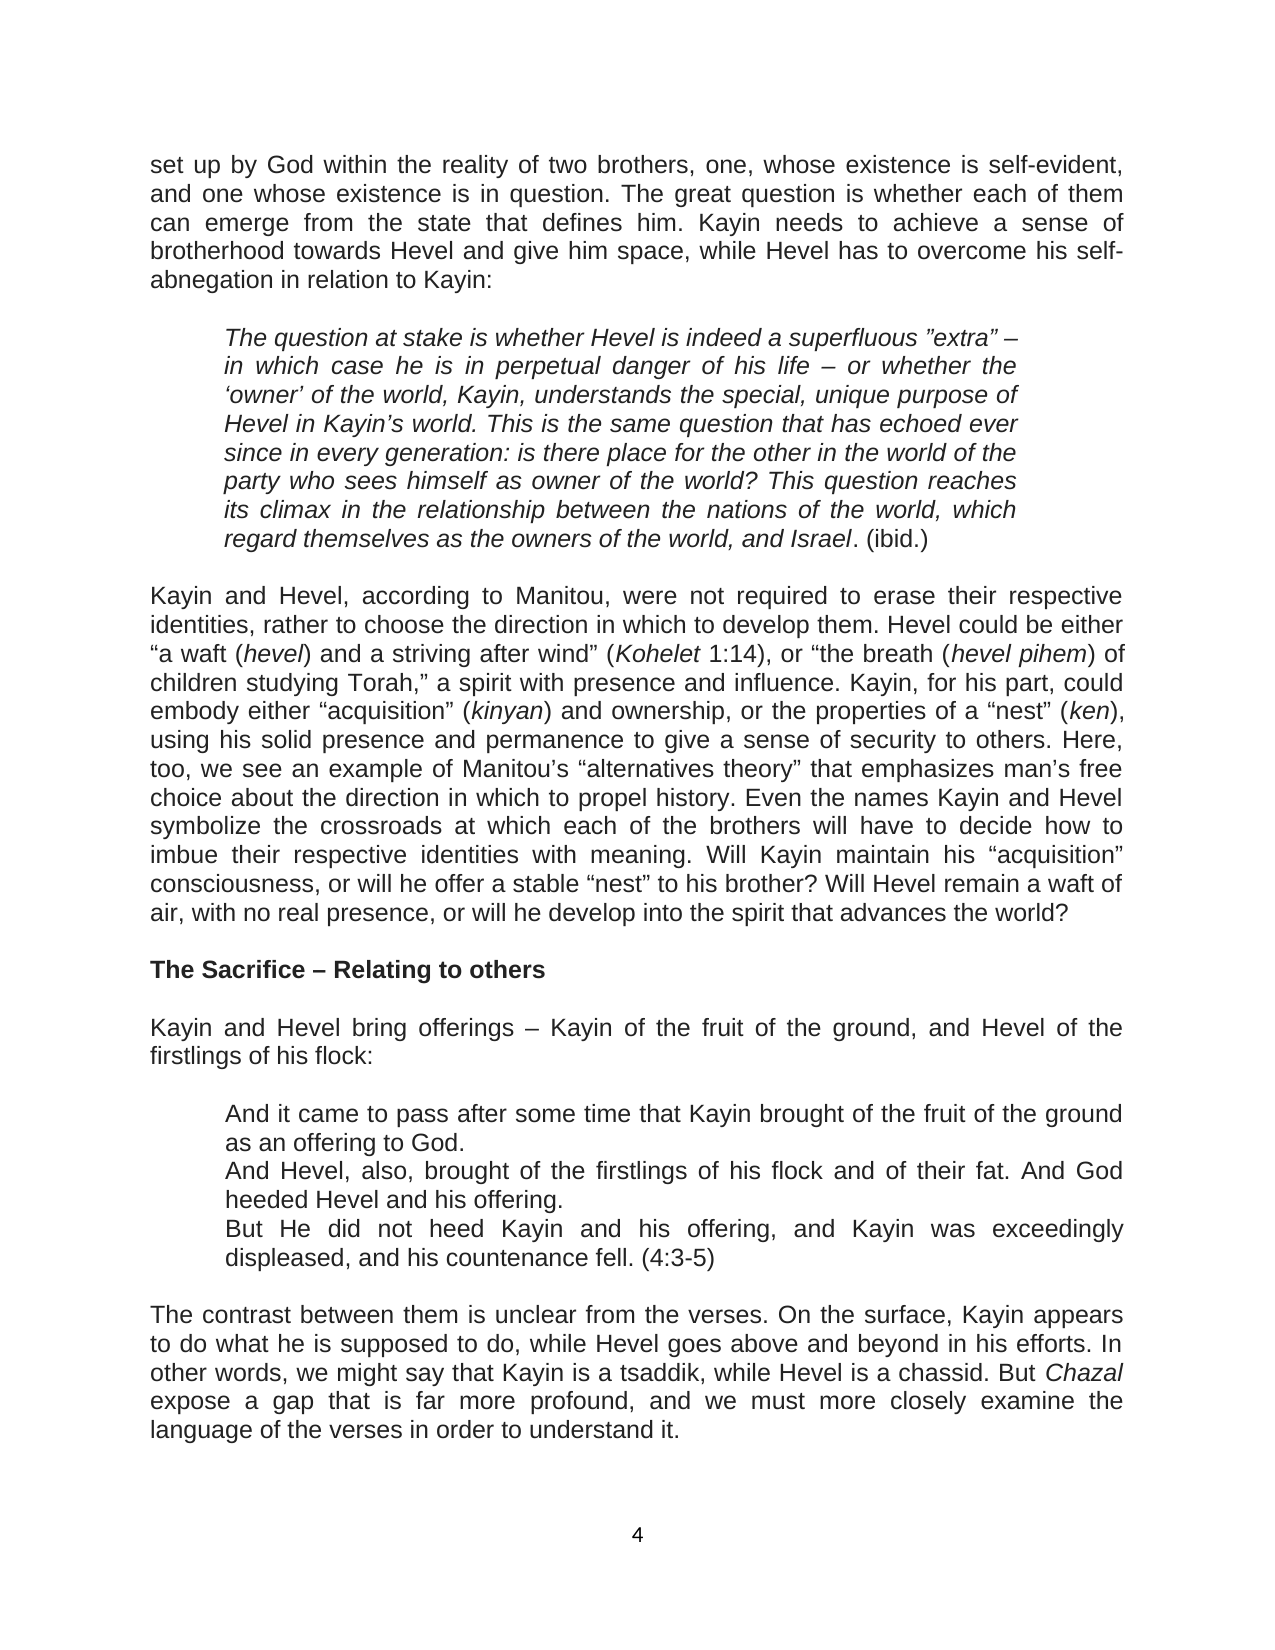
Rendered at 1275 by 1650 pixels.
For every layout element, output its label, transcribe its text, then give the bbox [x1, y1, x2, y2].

text Kayin and Hevel, according to Manitou, were not required to erase their respective identities, rather to choose the direction in which to develop them. Hevel could be either “a waft (hevel) and a striving after wind” (Kohelet 1:14), or “the breath (hevel pihem) of children studying Torah,” a spirit with presence and influence. Kayin, for his part, could embody either “acquisition” (kinyan) and ownership, or the properties of a “nest” (ken), using his solid presence and permanence to give a sense of security to others. Here, too, we see an example of Manitou’s “alternatives theory” that emphasizes man’s free choice about the direction in which to propel history. Even the names Kayin and Hevel symbolize the crossroads at which each of the brothers will have to decide how to imbue their respective identities with meaning. Will Kayin maintain his “acquisition” consciousness, or will he offer a stable “nest” to his brother? Will Hevel remain a waft of air, with no real presence, or will he develop into the spirit that advances the world? [150, 581, 1125, 926]
text The question at stake is whether Hevel is indeed a superfluous ”extra” – in which case he is in perpetual danger of his life – or whether the ‘owner’ of the world, Kayin, understands the special, unique purpose of Hevel in Kayin’s world. This is the same question that has echoed ever since in every generation: is there place for the other in the world of the party who sees himself as owner of the world? This question reaches its climax in the relationship between the nations of the world, which regard themselves as the owners of the world, and Israel. (ibid.) [224, 322, 1021, 552]
text And Hevel, also, brought of the firstlings of his flock and of their fat. And God heeded Hevel and his offering. [225, 1156, 1125, 1214]
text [150, 150, 1125, 294]
text The contrast between them is unclear from the verses. On the surface, Kayin appears to do what he is supposed to do, while Hevel goes above and beyond in his efforts. In other words, we might say that Kayin is a tsaddik, while Hevel is a chassid. But Chazal expose a gap that is far more profound, and we must more closely examine the language of the verses in order to understand it. [150, 1300, 1125, 1444]
text The Sacrifice – Relating to others [150, 955, 1125, 984]
text And it came to pass after some time that Kayin brought of the fruit of the ground as an offering to God. [225, 1099, 1125, 1156]
text Kayin and Hevel bring offerings – Kayin of the fruit of the ground, and Hevel of the firstlings of his flock: [150, 1012, 1125, 1070]
text But He did not heed Kayin and his offering, and Kayin was exceedingly displeased, and his countenance fell. (4:3-5) [225, 1214, 1125, 1271]
